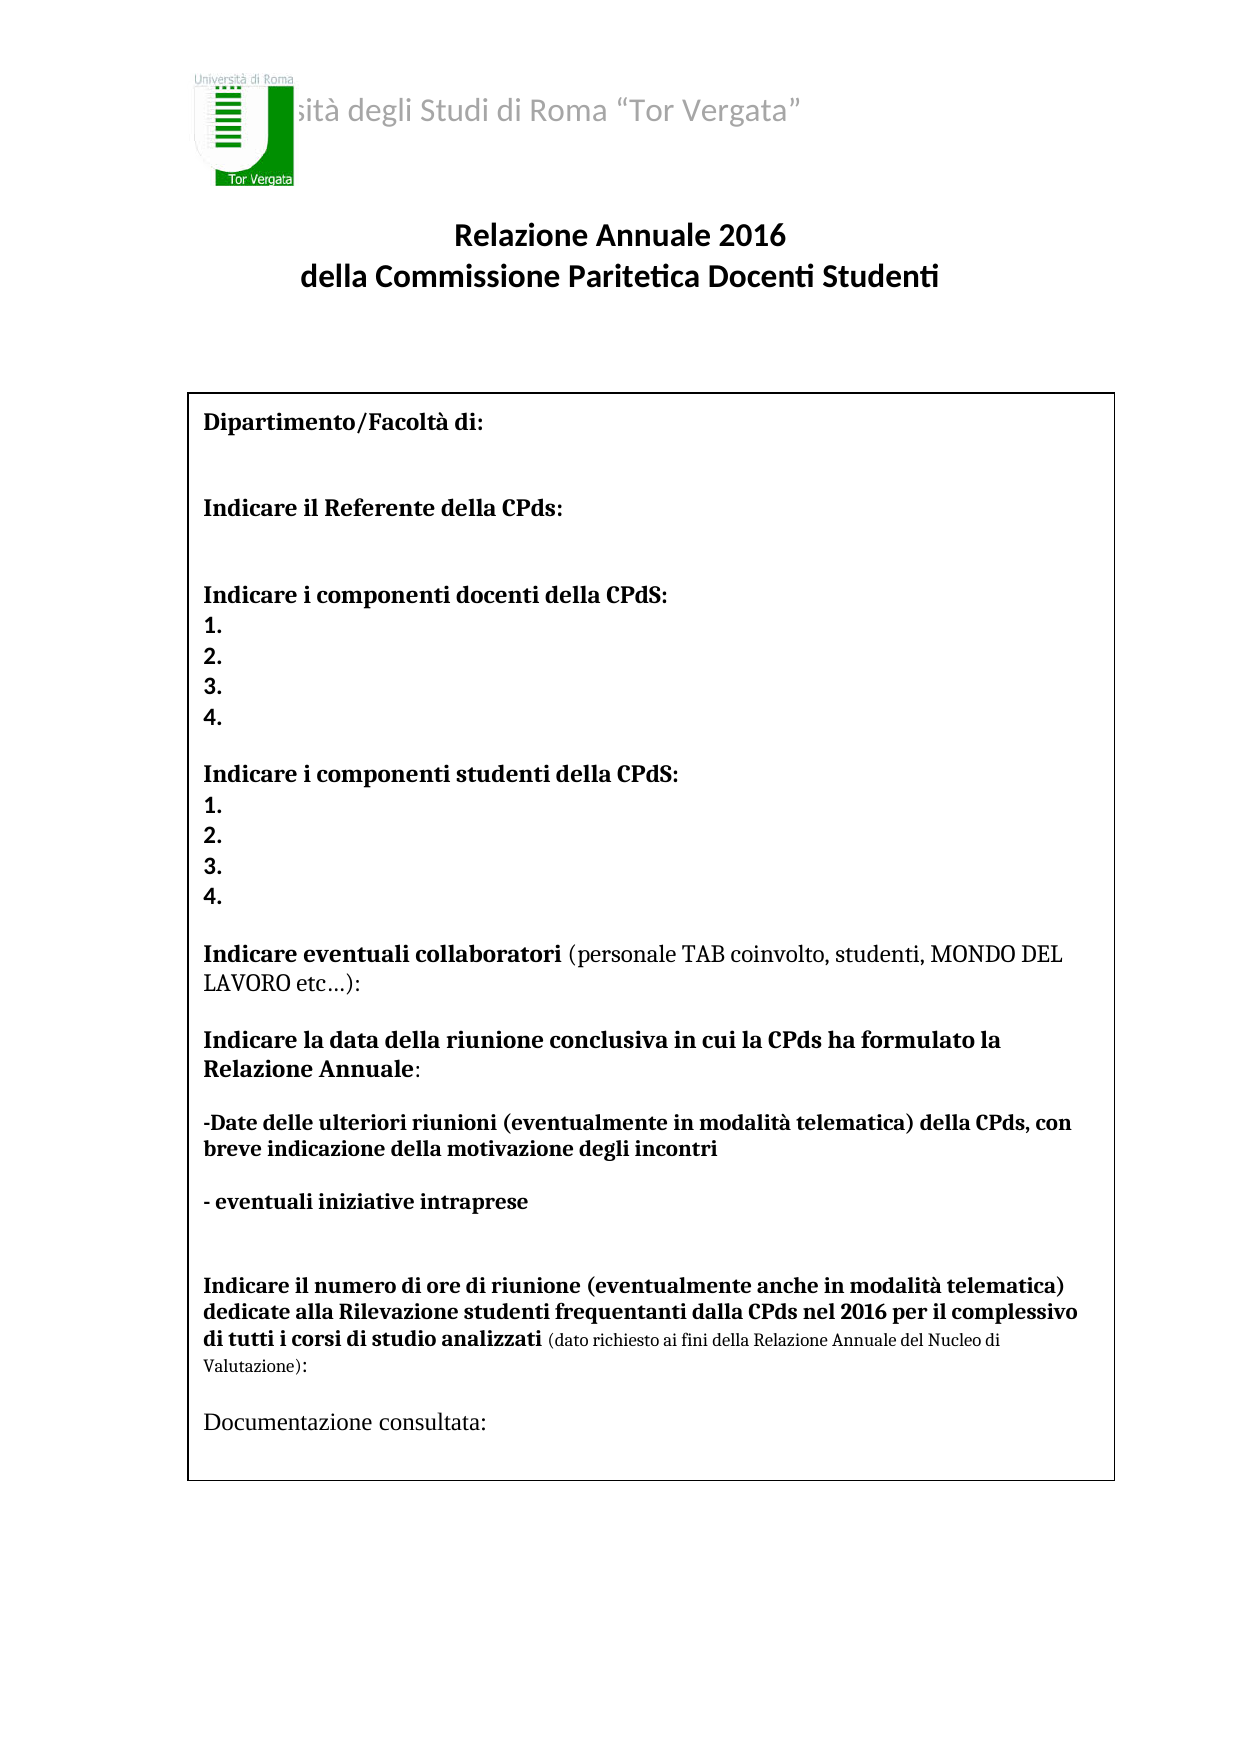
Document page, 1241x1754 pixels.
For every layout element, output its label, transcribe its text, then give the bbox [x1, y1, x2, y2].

picture [187, 73, 300, 186]
text della Commissione Paritetica Docenti Studenti [187, 255, 1053, 296]
text Relazione Annuale 2016 [187, 214, 1053, 255]
